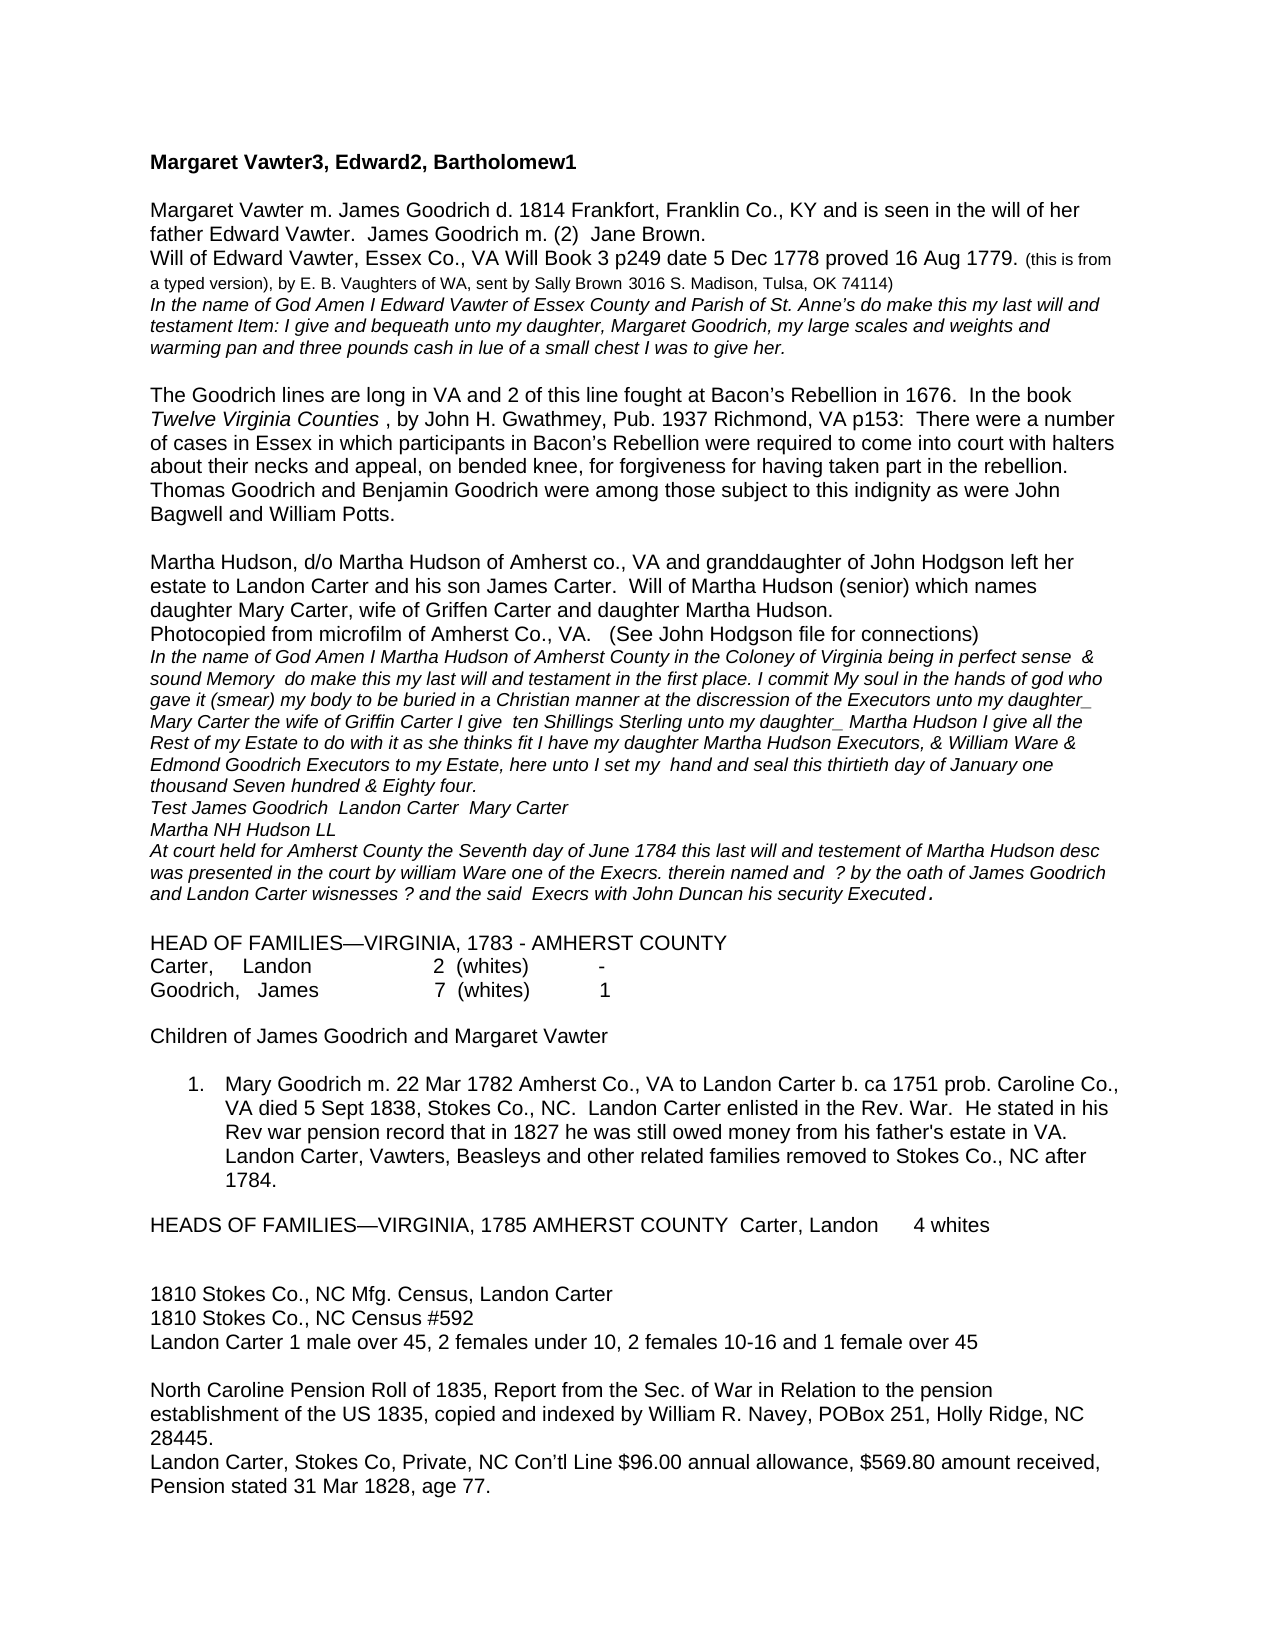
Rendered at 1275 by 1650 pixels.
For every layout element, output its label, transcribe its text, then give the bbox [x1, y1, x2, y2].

text 1810 Stokes Co., NC Census #592 [150, 1306, 1125, 1330]
text Martha NH Hudson LL [150, 818, 1125, 840]
text In the name of God Amen I Martha Hudson of Amherst County in the Coloney of Virginia being in perfect sense & sound Memory do make this my last will and testament in the first place. I commit My soul in the hands of god who gave it (smear) my body to be buried in a Christian manner at the discression of the Executors unto my daughter_ Mary Carter the wife of Griffin Carter I give ten Shillings Sterling unto my daughter_ Martha Hudson I give all the Rest of my Estate to do with it as she thinks fit I have my daughter Martha Hudson Executors, & William Ware & Edmond Goodrich Executors to my Estate, here unto I set my hand and seal this thirtieth day of January one thousand Seven hundred & Eighty four. [150, 646, 1125, 797]
text HEAD OF FAMILIES—VIRGINIA, 1783 - AMHERST COUNTY [150, 930, 1125, 954]
text Test James Goodrich Landon Carter Mary Carter [150, 797, 1125, 818]
text In the name of God Amen I Edward Vawter of Essex County and Parish of St. Anne’s do make this my last will and testament Item: I give and bequeath unto my daughter, Margaret Goodrich, my large scales and weights and warming pan and three pounds cash in lue of a small chest I was to give her. [150, 294, 1125, 358]
text North Caroline Pension Roll of 1835, Report from the Sec. of War in Relation to the pension establishment of the US 1835, copied and indexed by William R. Navey, POBox 251, Holly Ridge, NC 28445. [150, 1378, 1125, 1449]
text Landon Carter, Stokes Co, Private, NC Con’tl Line $96.00 annual allowance, $569.80 amount received, Pension stated 31 Mar 1828, age 77. [150, 1449, 1125, 1497]
text At court held for Amherst County the Seventh day of June 1784 this last will and testement of Martha Hudson desc was presented in the court by william Ware one of the Execrs. therein named and ? by the oath of James Goodrich and Landon Carter wisnesses ? and the said Execrs with John Duncan his security Executed. [150, 840, 1125, 930]
text Landon Carter 1 male over 45, 2 females under 10, 2 females 10-16 and 1 female over 45 [150, 1330, 1125, 1354]
text Margaret Vawter m. James Goodrich d. 1814 Frankfort, Franklin Co., KY and is seen in the will of her father Edward Vawter. James Goodrich m. (2) Jane Brown. [150, 198, 1125, 246]
text Will of Edward Vawter, Essex Co., VA Will Book 3 p249 date 5 Dec 1778 proved 16 Aug 1779. (this is from a typed version), by E. B. Vaughters of WA, sent by Sally Brown 3016 S. Madison, Tulsa, OK 74114) [150, 246, 1125, 294]
text Children of James Goodrich and Margaret Vawter [150, 1024, 1125, 1048]
list Mary Goodrich m. 22 Mar 1782 Amherst Co., VA to Landon Carter b. ca 1751 prob. Caroline Co., VA died 5 Sept 1838, Stokes Co., NC. Landon Carter enlisted in the Rev. War. He stated in his Rev war pension record that in 1827 he was still owed money from his father's estate in VA. Landon Carter, Vawters, Beasleys and other related families removed to Stokes Co., NC after 1784. [187, 1072, 1125, 1191]
text The Goodrich lines are long in VA and 2 of this line fought at Bacon’s Rebellion in 1676. In the book Twelve Virginia Counties , by John H. Gwathmey, Pub. 1937 , p153: There were a number of cases in in which participants in Bacon’s Rebellion were required to come into court with halters about their necks and appeal, on bended knee, for forgiveness for having taken part in the rebellion. Thomas Goodrich and Benjamin Goodrich were among those subject to this indignity as were John Bagwell and William Potts. [150, 382, 1125, 526]
text Margaret Vawter3, Edward2, Bartholomew1 [150, 150, 1125, 174]
text Carter, Landon 2 (whites) - [150, 954, 1125, 978]
text Goodrich, James 7 (whites) 1 [150, 978, 1125, 1002]
text HEADS OF FAMILIES—VIRGINIA, 1785 AMHERST COUNTY Carter, Landon 4 whites [150, 1213, 1125, 1261]
text 1810 Stokes Co., NC Mfg. Census, Landon Carter [150, 1282, 1125, 1306]
text Martha Hudson, d/o Martha Hudson of Amherst co., VA and granddaughter of John Hodgson left her estate to Landon Carter and his son James Carter. Will of Martha Hudson (senior) which names daughter Mary Carter, wife of Griffen Carter and daughter Martha Hudson. Photocopied from microfilm of Amherst Co., VA. (See John Hodgson file for connections) [150, 550, 1125, 646]
